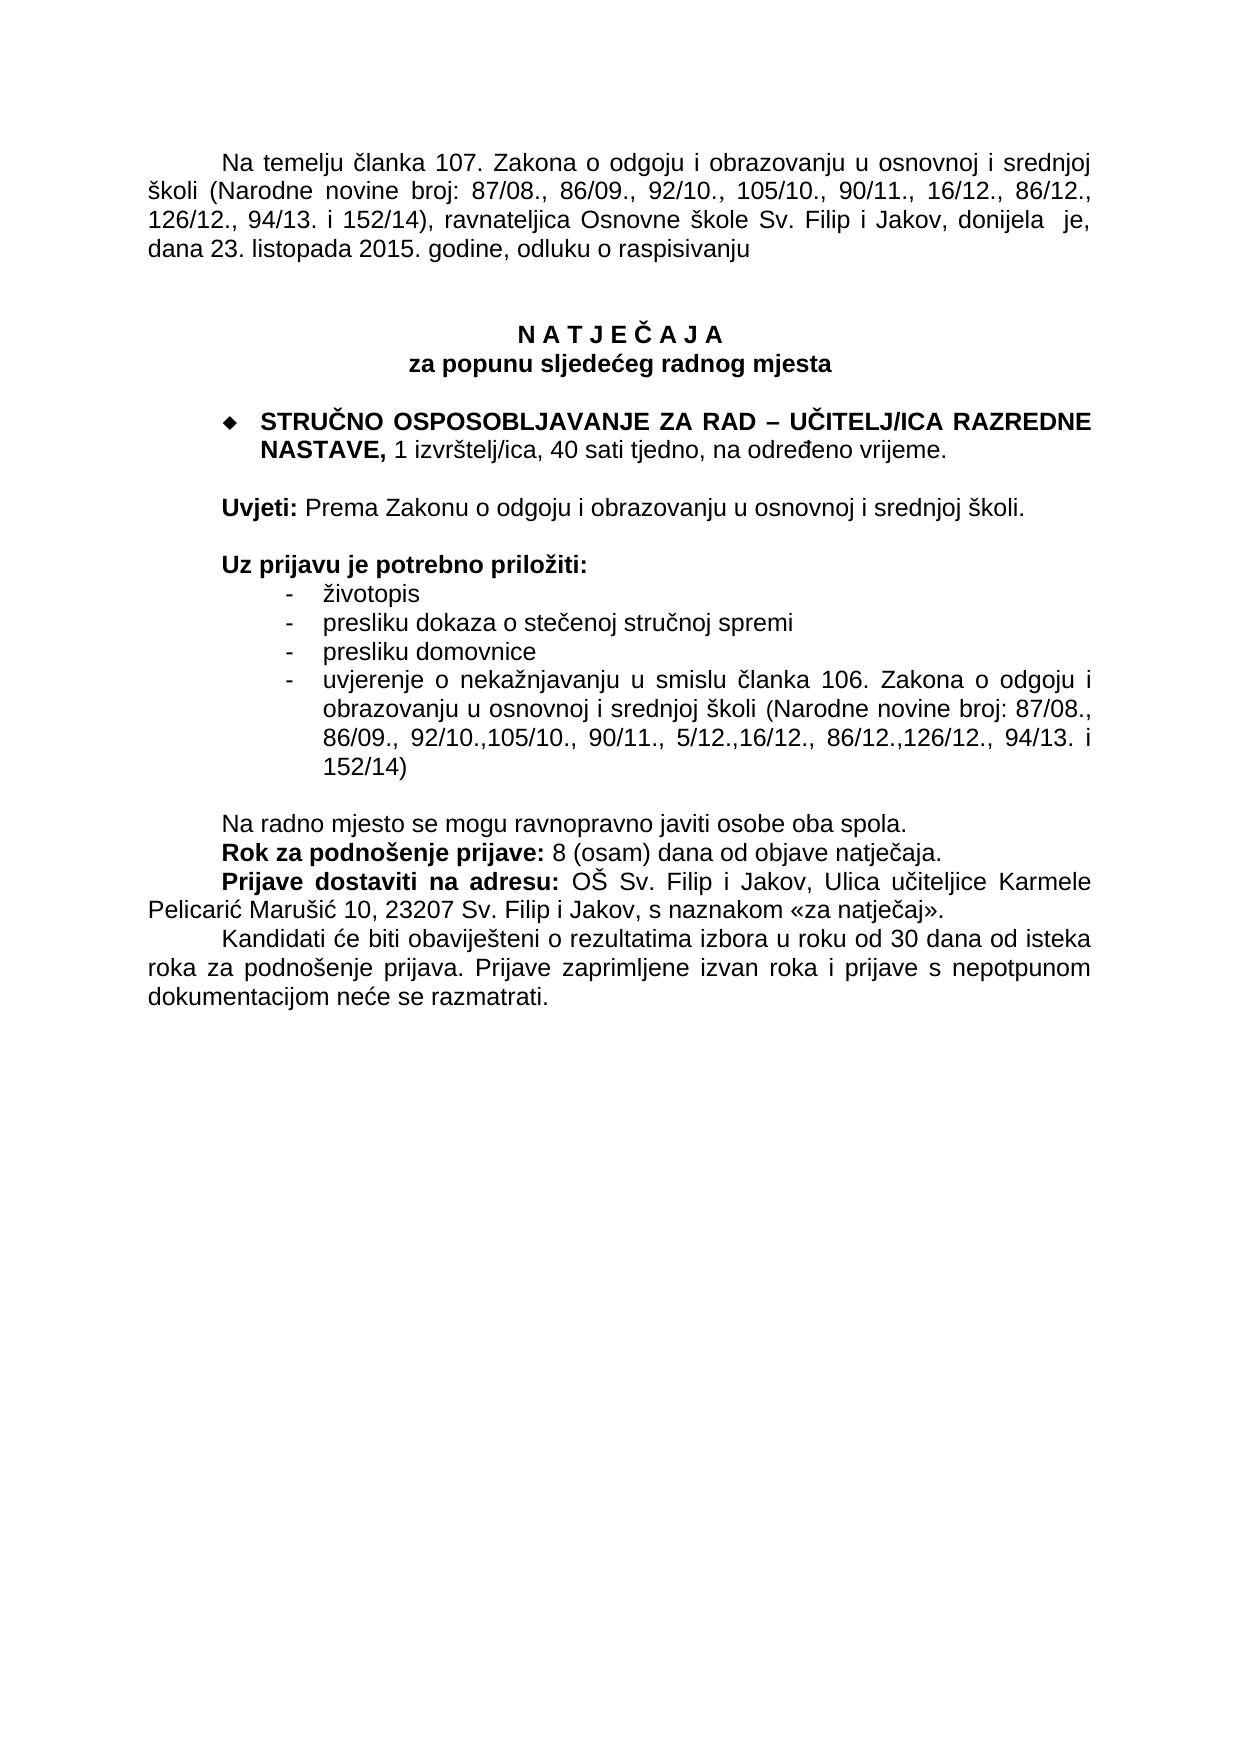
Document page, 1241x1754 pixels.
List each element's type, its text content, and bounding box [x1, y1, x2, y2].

text N A T J E Č A J A [148, 320, 1093, 349]
list presliku dokaza o stečenoj stručnoj spremi [285, 608, 1093, 637]
list životopis [285, 579, 1093, 608]
list presliku domovnice [285, 637, 1093, 665]
text Prijave dostaviti na adresu: OŠ Sv. Filip i Jakov, Ulica učiteljice Karmele Pelicarić Marušić 10, 23207 Sv. Filip i Jakov, s naznakom «za natječaj». [148, 867, 1093, 924]
text Na radno mjesto se mogu ravnopravno javiti osobe oba spola. [148, 809, 1093, 838]
text za popunu sljedećeg radnog mjesta [148, 349, 1093, 378]
text Uz prijavu je potrebno priložiti: [148, 550, 1093, 579]
text Na temelju članka 107. Zakona o odgoju i obrazovanju u osnovnoj i srednjoj školi (Narodne novine broj: 87/08., 86/09., 92/10., 105/10., 90/11., 16/12., 86/12., 126/12., 94/13. i 152/14), ravnateljica Osnovne škole Sv. Filip i Jakov, donijela je, dana 23. listopada 2015. godine, odluku o raspisivanju [148, 148, 1093, 263]
text Uvjeti: Prema Zakonu o odgoju i obrazovanju u osnovnoj i srednjoj školi. [148, 493, 1093, 522]
text Kandidati će biti obaviješteni o rezultatima izbora u roku od 30 dana od isteka roka za podnošenje prijava. Prijave zaprimljene izvan roka i prijave s nepotpunom dokumentacijom neće se razmatrati. [148, 924, 1093, 1010]
text Rok za podnošenje prijave: 8 (osam) dana od objave natječaja. [148, 838, 1093, 867]
list uvjerenje o nekažnjavanju u smislu članka 106. Zakona o odgoju i obrazovanju u osnovnoj i srednjoj školi (Narodne novine broj: 87/08., 86/09., 92/10.,105/10., 90/11., 5/12.,16/12., 86/12.,126/12., 94/13. i 152/14) [285, 665, 1093, 780]
list STRUČNO OSPOSOBLJAVANJE ZA RAD – UČITELJ/ICA RAZREDNE NASTAVE, 1 izvrštelj/ica, 40 sati tjedno, na određeno vrijeme. [223, 406, 1093, 464]
